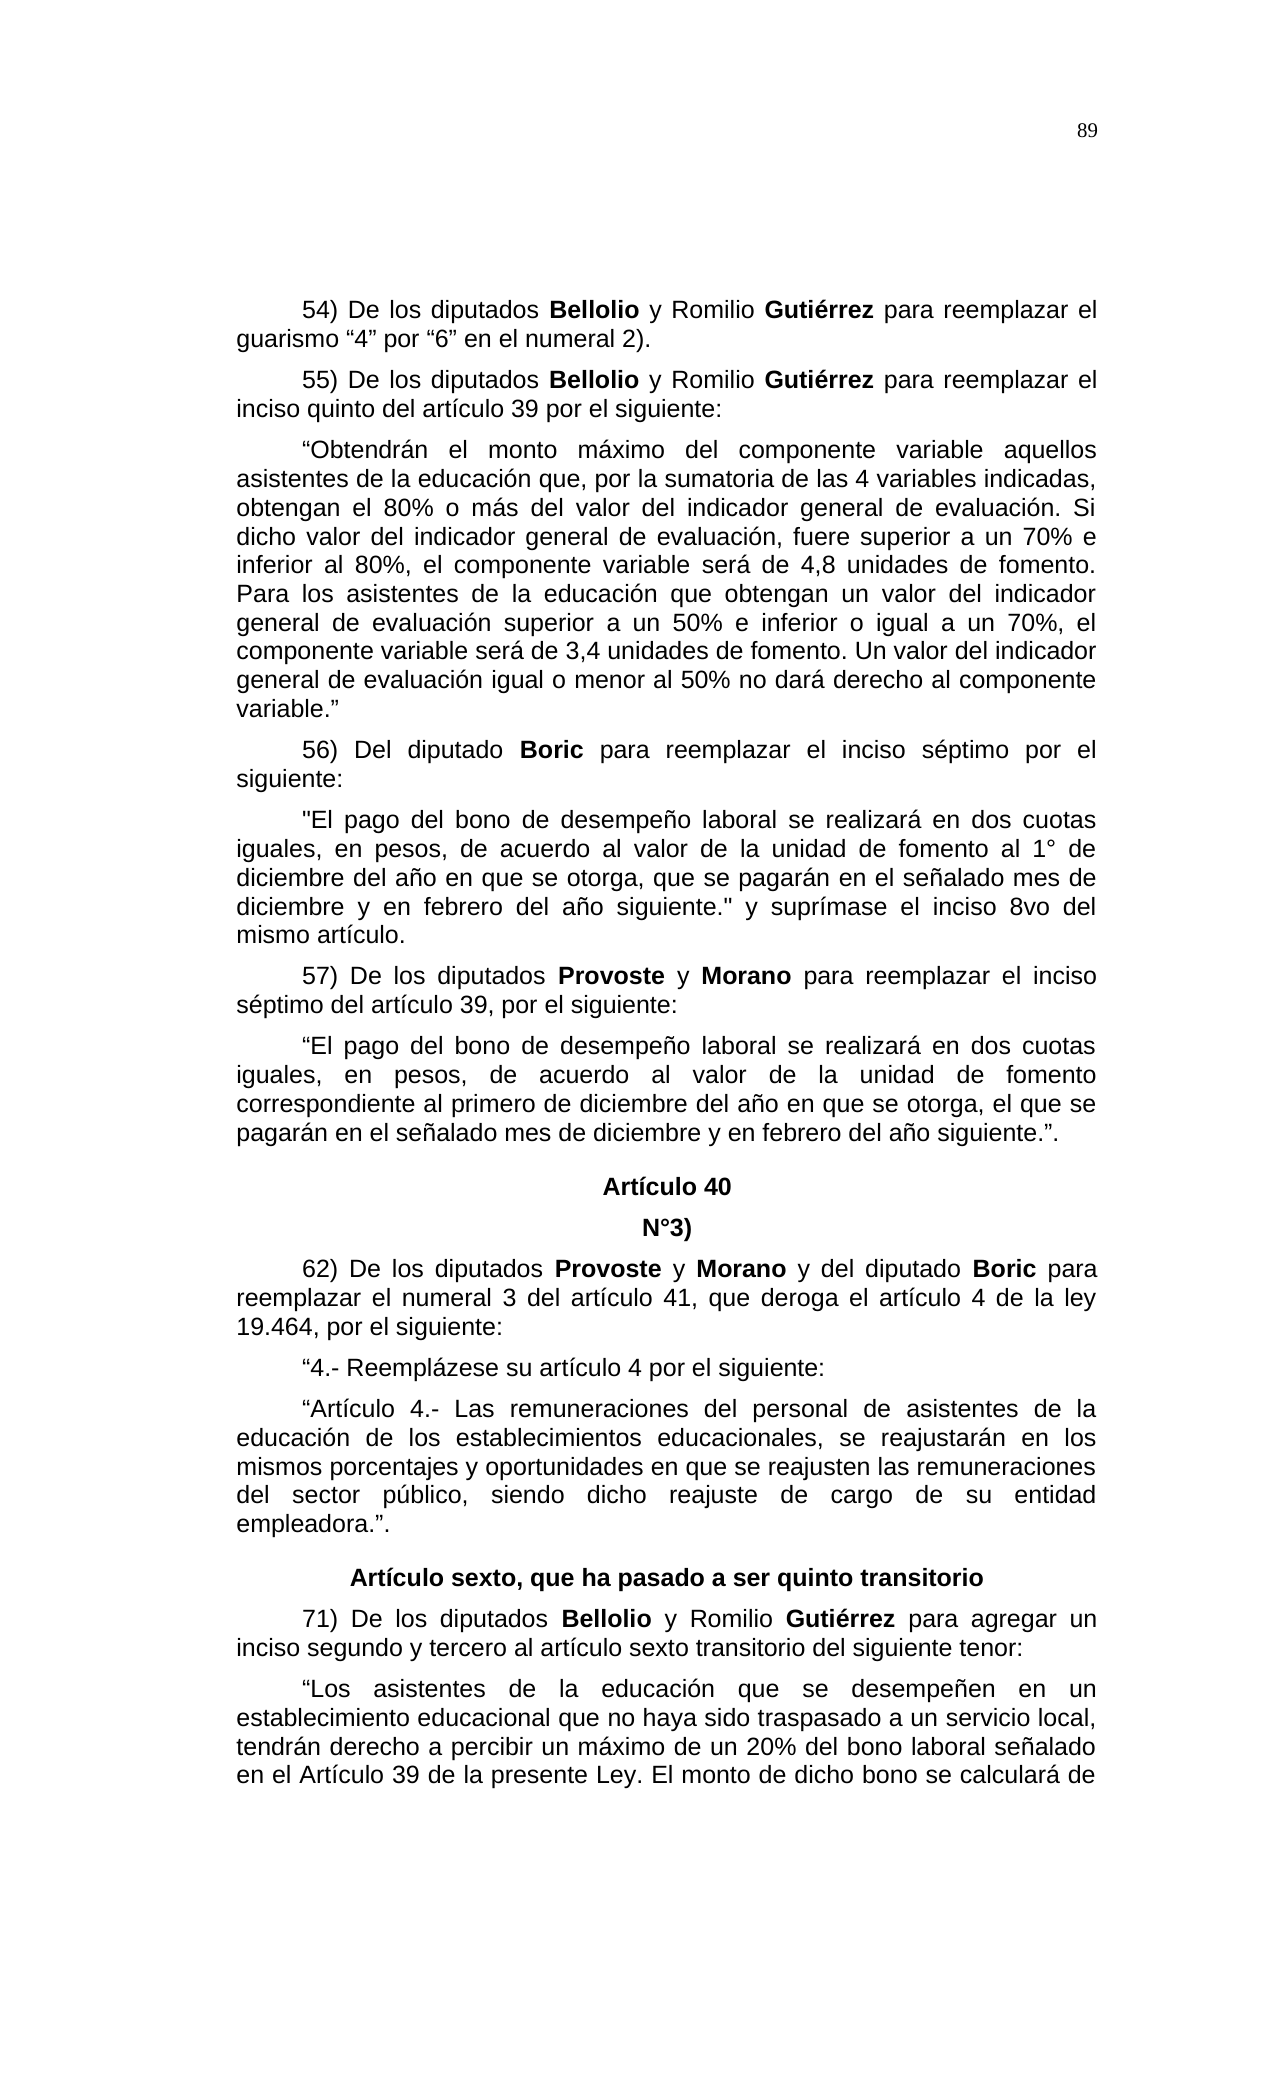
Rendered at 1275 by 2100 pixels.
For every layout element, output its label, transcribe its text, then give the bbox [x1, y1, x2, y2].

text “Obtendrán el monto máximo del componente variable aquellos asistentes de la educación que, por la sumatoria de las 4 variables indicadas, obtengan el 80% o más del valor del indicador general de evaluación. Si dicho valor del indicador general de evaluación, fuere superior a un 70% e inferior al 80%, el componente variable será de 4,8 unidades de fomento. Para los asistentes de la educación que obtengan un valor del indicador general de evaluación superior a un 50% e inferior o igual a un 70%, el componente variable será de 3,4 unidades de fomento. Un valor del indicador general de evaluación igual o menor al 50% no dará derecho al componente variable.” [236, 435, 1098, 723]
text 55) De los diputados Bellolio y Romilio Gutiérrez para reemplazar el inciso quinto del artículo 39 por el siguiente: [236, 365, 1098, 423]
text 54) De los diputados Bellolio y Romilio Gutiérrez para reemplazar el guarismo “4” por “6” en el numeral 2). [236, 295, 1098, 353]
text “El pago del bono de desempeño laboral se realizará en dos cuotas iguales, en pesos, de acuerdo al valor de la unidad de fomento correspondiente al primero de diciembre del año en que se otorga, el que se pagarán en el señalado mes de diciembre y en febrero del año siguiente.”. [236, 1032, 1098, 1147]
text 57) De los diputados Provoste y Morano para reemplazar el inciso séptimo del artículo 39, por el siguiente: [236, 962, 1098, 1019]
text 62) De los diputados Provoste y Morano y del diputado Boric para reemplazar el numeral 3 del artículo 41, que deroga el artículo 4 de la ley 19.464, por el siguiente: [236, 1254, 1098, 1340]
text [236, 1674, 1098, 1789]
text “4.- Reemplázese su artículo 4 por el siguiente: [236, 1353, 1098, 1382]
text Artículo sexto, que ha pasado a ser quinto transitorio [236, 1563, 1098, 1592]
text Artículo 40 [236, 1172, 1098, 1200]
text "El pago del bono de desempeño laboral se realizará en dos cuotas iguales, en pesos, de acuerdo al valor de la unidad de fomento al 1° de diciembre del año en que se otorga, que se pagarán en el señalado mes de diciembre y en febrero del año siguiente." y suprímase el inciso 8vo del mismo artículo. [236, 805, 1098, 949]
text 71) De los diputados Bellolio y Romilio Gutiérrez para agregar un inciso segundo y tercero al artículo sexto transitorio del siguiente tenor: [236, 1604, 1098, 1662]
text 56) Del diputado Boric para reemplazar el inciso séptimo por el siguiente: [236, 735, 1098, 793]
text N°3) [236, 1213, 1098, 1242]
text “Artículo 4.- Las remuneraciones del personal de asistentes de la educación de los establecimientos educacionales, se reajustarán en los mismos porcentajes y oportunidades en que se reajusten las remuneraciones del sector público, siendo dicho reajuste de cargo de su entidad empleadora.”. [236, 1394, 1098, 1538]
